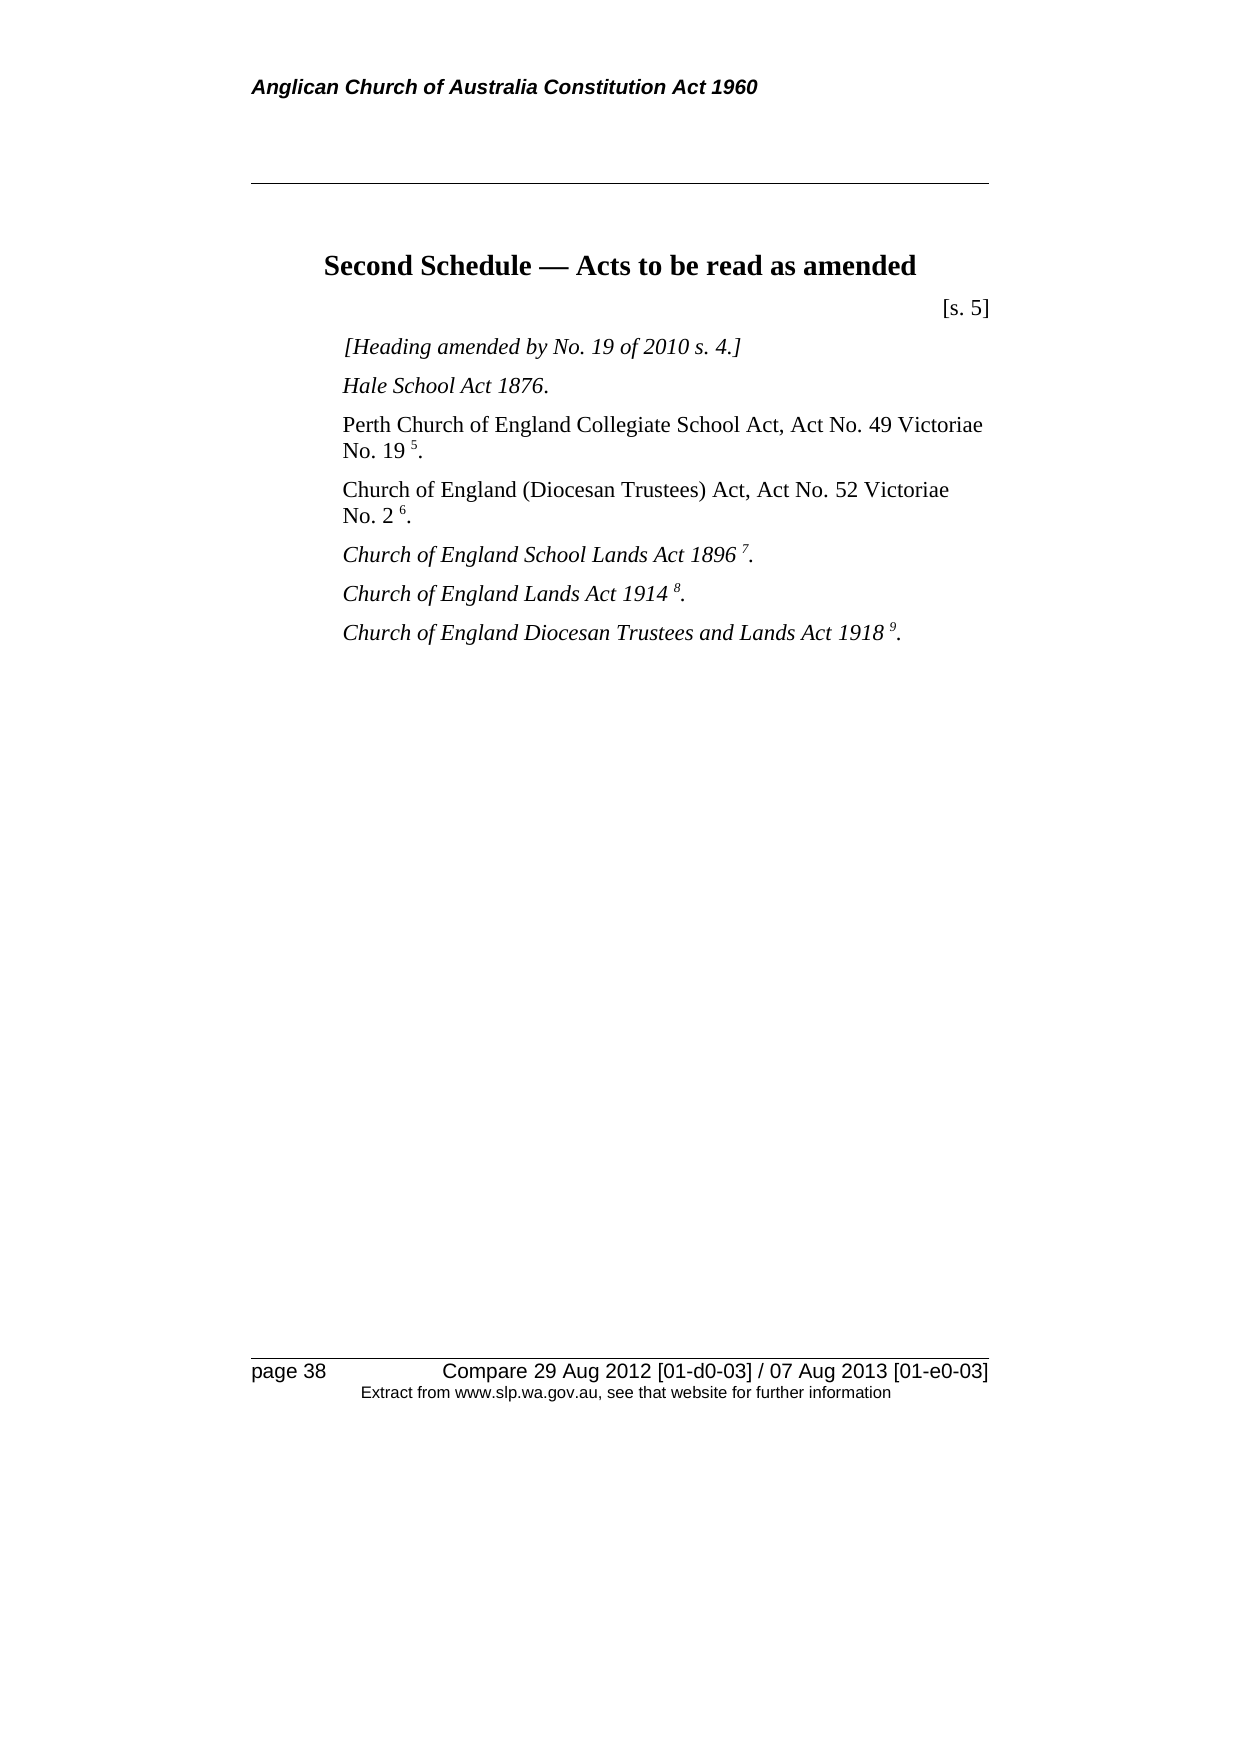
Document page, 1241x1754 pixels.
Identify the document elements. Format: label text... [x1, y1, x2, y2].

text Church of England School Lands Act 1896 7. [251, 541, 989, 567]
text Church of England (Diocesan Trustees) Act, Act No. 52 Victoriae No. 2 6. [251, 476, 989, 528]
text [s. 5] [251, 294, 989, 320]
text [Heading amended by No. 19 of 2010 s. 4.] [251, 333, 989, 359]
text Church of England Lands Act 1914 8. [251, 580, 989, 606]
text Church of England Diocesan Trustees and Lands Act 1918 9. [251, 619, 989, 645]
text Church of England Collegiate School Act, Act No. 49 Victoriae No. 19 5. [251, 411, 989, 463]
subtitle Second Schedule — Acts to be read as amended [251, 248, 989, 282]
text Act 1876. [251, 372, 989, 398]
